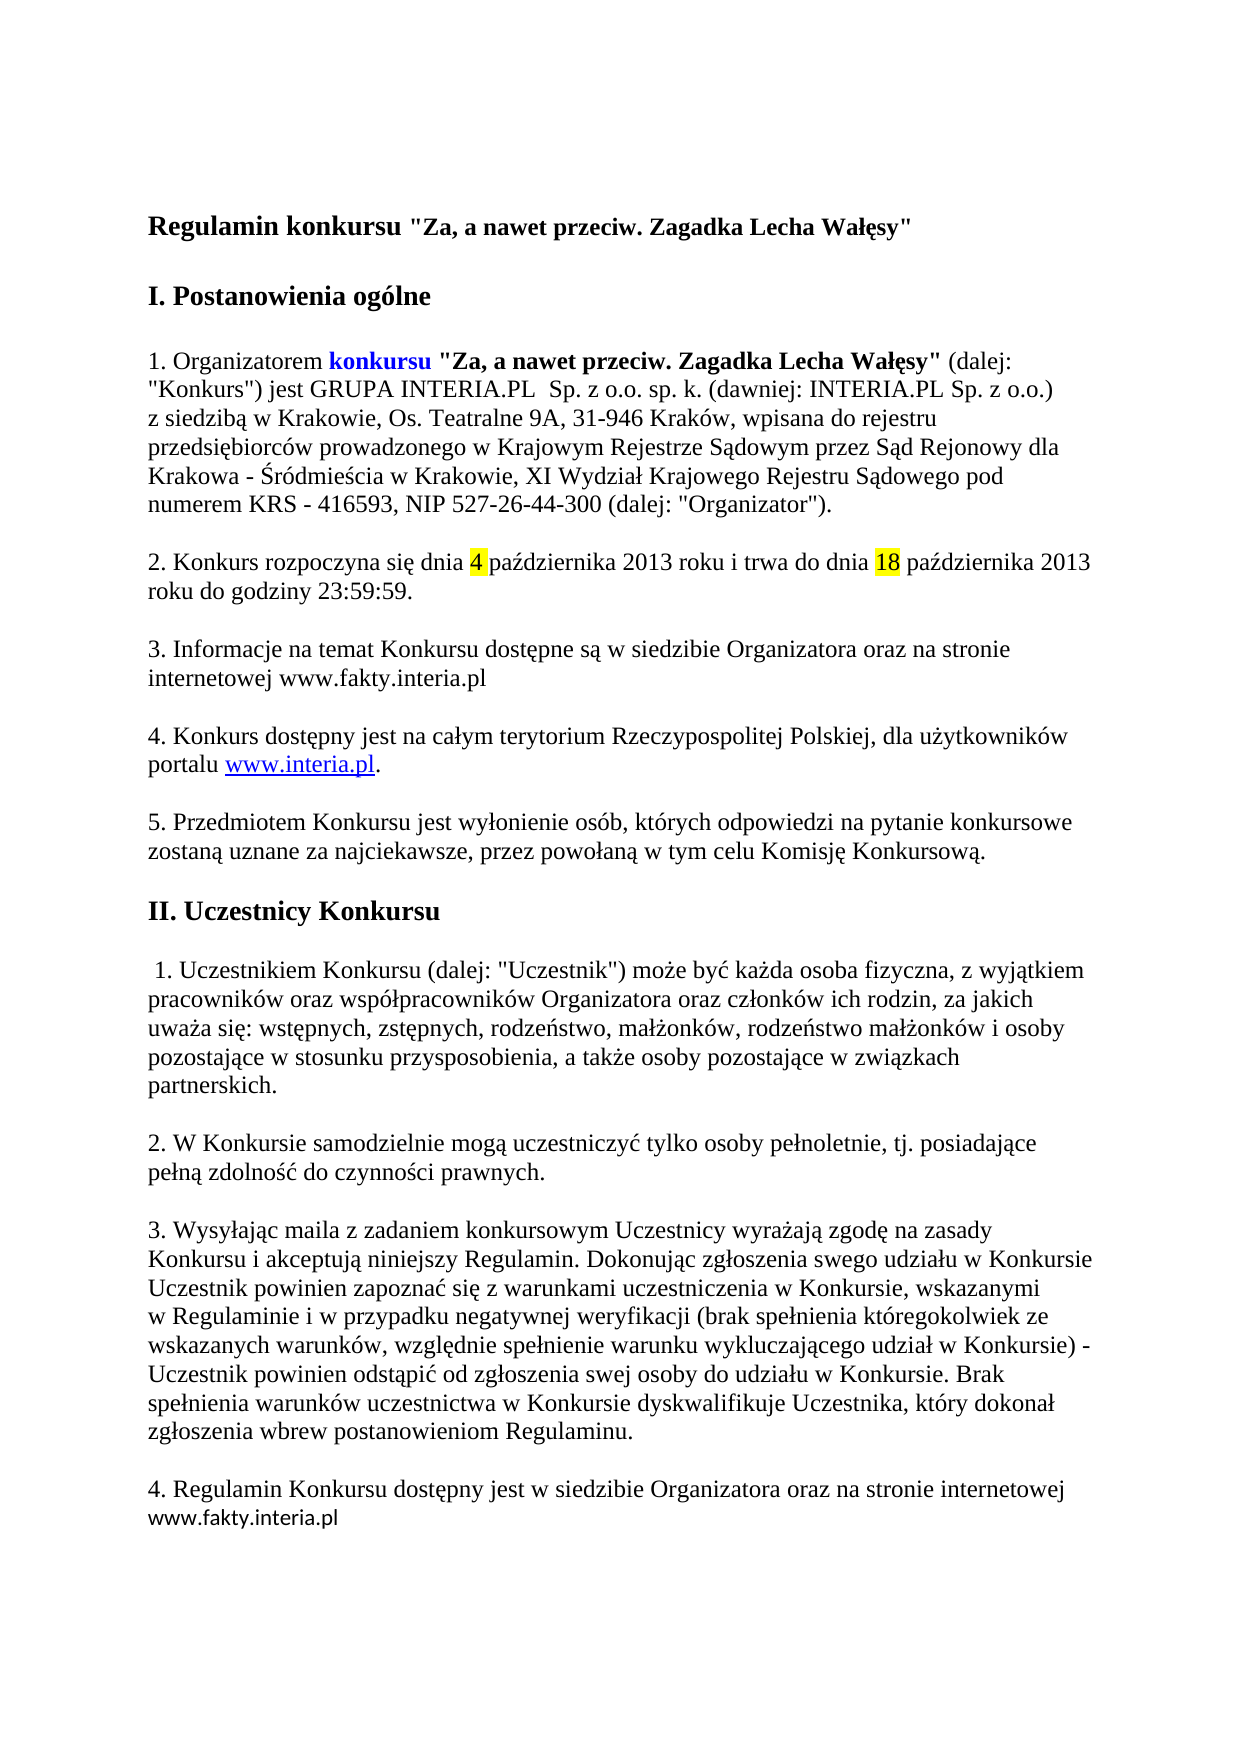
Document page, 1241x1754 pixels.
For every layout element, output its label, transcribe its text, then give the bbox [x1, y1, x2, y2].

text Regulamin konkursu "Za, a nawet przeciw. Zagadka Lecha Wałęsy" I. Postanowienia ogólne [148, 209, 1093, 312]
text 4. Konkurs dostępny jest na całym terytorium Rzeczypospolitej Polskiej, dla użytkowników portalu www.interia.pl. [148, 721, 1093, 778]
text 2. Konkurs rozpoczyna się dnia 4 października 2013 roku i trwa do dnia 18 października 2013 roku do godziny 23:59:59. [148, 547, 1093, 605]
text 3. Informacje na temat Konkursu dostępne są w siedzibie Organizatora oraz na stronie internetowej www.fakty.interia.pl [148, 634, 1093, 692]
text 1. Uczestnikiem Konkursu (dalej: "Uczestnik") może być każda osoba fizyczna, z wyjątkiem pracowników oraz współpracowników Organizatora oraz członków ich rodzin, za jakich uważa się: wstępnych, zstępnych, rodzeństwo, małżonków, rodzeństwo małżonków i osoby pozostające w stosunku przysposobienia, a także osoby pozostające w związkach partnerskich. [148, 956, 1093, 1099]
text 2. W Konkursie samodzielnie mogą uczestniczyć tylko osoby pełnoletnie, tj. posiadające pełną zdolność do czynności prawnych. [148, 1128, 1093, 1186]
text 3. Wysyłając maila z zadaniem konkursowym Uczestnicy wyrażają zgodę na zasady Konkursu i akceptują niniejszy Regulamin. Dokonując zgłoszenia swego udziału w Konkursie Uczestnik powinien zapoznać się z warunkami uczestniczenia w Konkursie, wskazanymi w Regulaminie i w przypadku negatywnej weryfikacji (brak spełnienia któregokolwiek ze wskazanych warunków, względnie spełnienie warunku wykluczającego udział w Konkursie) - Uczestnik powinien odstąpić od zgłoszenia swej osoby do udziału w Konkursie. Brak spełnienia warunków uczestnictwa w Konkursie dyskwalifikuje Uczestnika, który dokonał zgłoszenia wbrew postanowieniom Regulaminu. [148, 1215, 1093, 1445]
text 5. Przedmiotem Konkursu jest wyłonienie osób, których odpowiedzi na pytanie konkursowe zostaną uznane za najciekawsze, przez powołaną w tym celu Komisję Konkursową. [148, 807, 1093, 865]
text II. Uczestnicy Konkursu [148, 894, 1093, 926]
text 1. Organizatorem konkursu "Za, a nawet przeciw. Zagadka Lecha Wałęsy" (dalej: "Konkurs") jest GRUPA INTERIA.PL Sp. z o.o. sp. k. (dawniej: INTERIA.PL Sp. z o.o.) z siedzibą w Krakowie, Os. Teatralne 9A, 31-946 Kraków, wpisana do rejestru przedsiębiorców prowadzonego w Krajowym Rejestrze Sądowym przez Sąd Rejonowy dla Krakowa - Śródmieścia w Krakowie, XI Wydział Krajowego Rejestru Sądowego pod numerem KRS - 416593, NIP 527-26-44-300 (dalej: "Organizator"). [148, 346, 1093, 518]
text 4. Regulamin Konkursu dostępny jest w siedzibie Organizatora oraz na stronie internetowej www.fakty.interia.pl [148, 1474, 1093, 1531]
